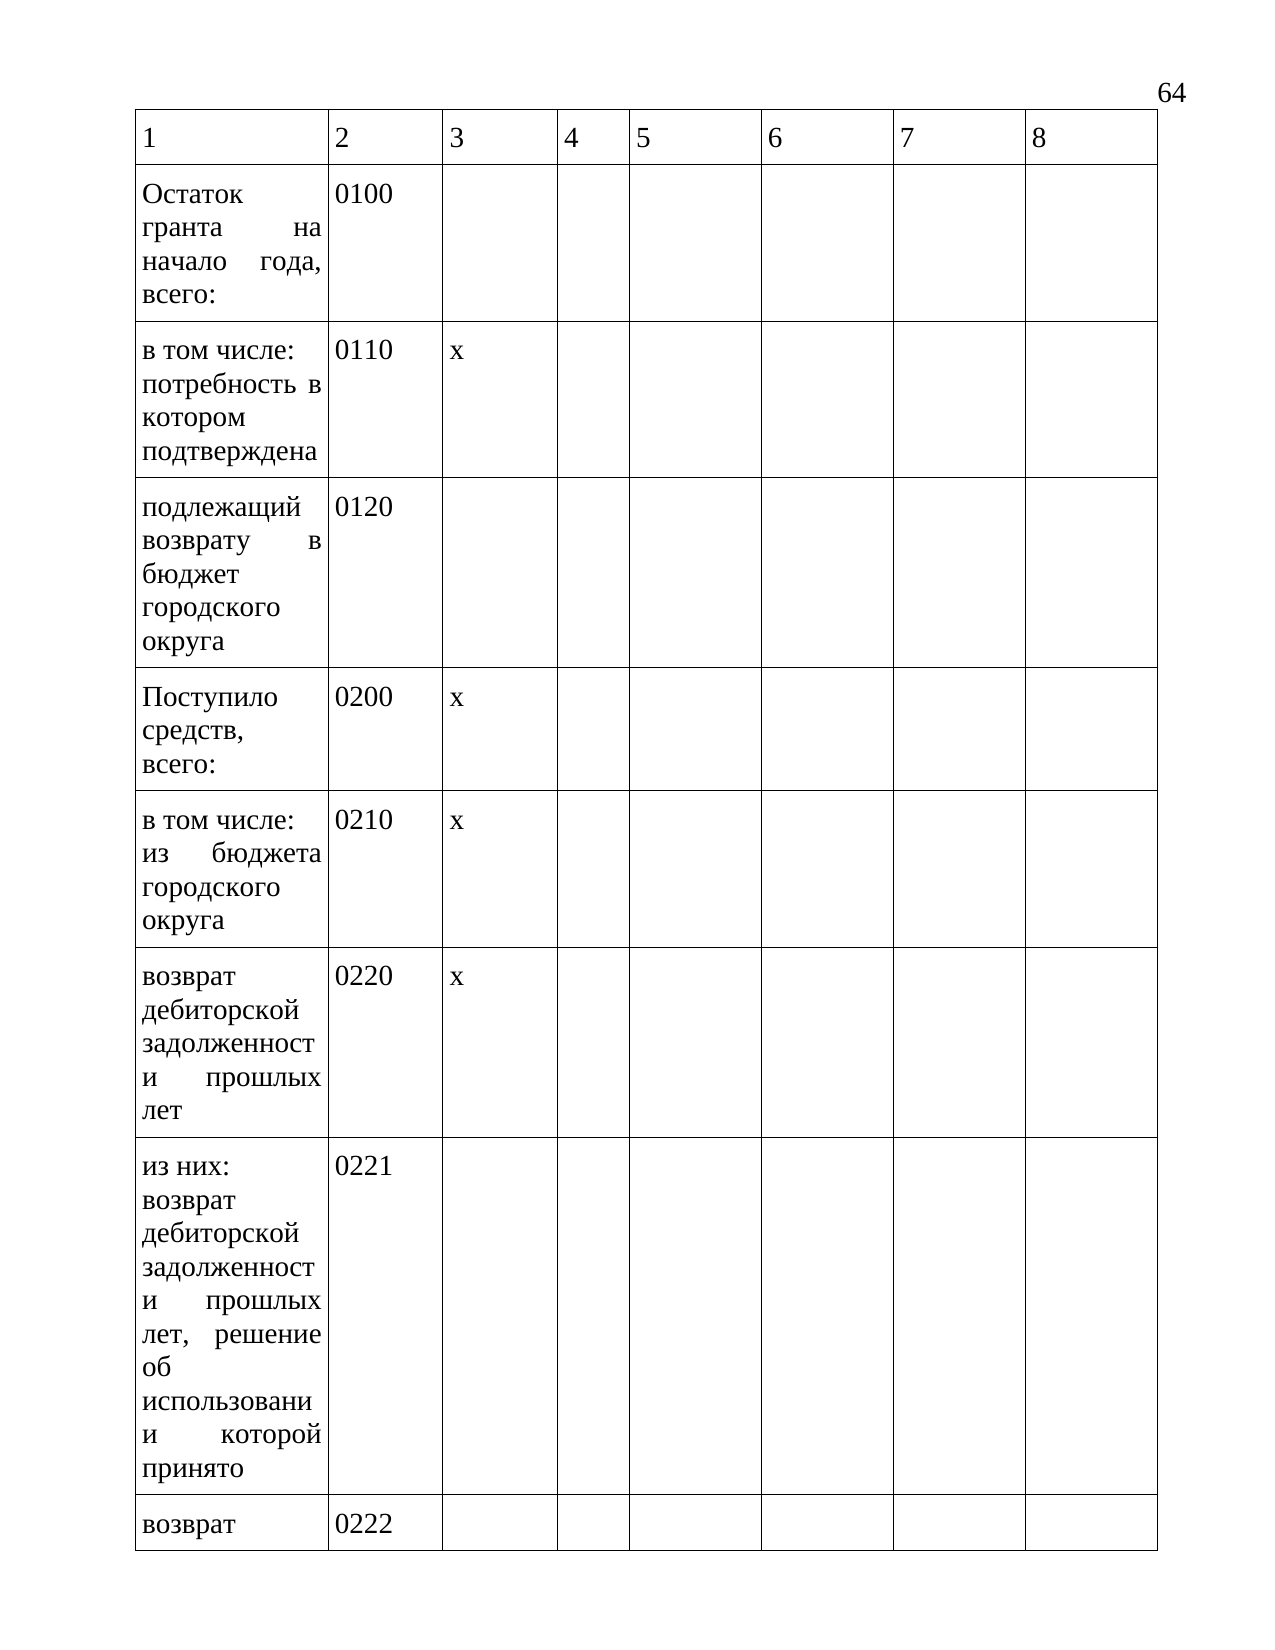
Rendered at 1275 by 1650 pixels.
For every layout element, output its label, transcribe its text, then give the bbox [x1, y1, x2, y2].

table_cell 0210 [329, 791, 442, 947]
table_cell [894, 1138, 1025, 1494]
table_cell 5 [630, 110, 761, 164]
table_cell [443, 1495, 557, 1550]
table_cell [762, 478, 893, 667]
table_cell [443, 165, 557, 321]
table_cell [630, 1495, 761, 1550]
table_cell Остаток гранта на начало года, всего: [136, 165, 328, 321]
table_cell 7 [894, 110, 1025, 164]
table_cell подлежащий возврату в бюджет городского округа [136, 478, 328, 667]
table_cell [1026, 478, 1157, 667]
table_cell [1026, 668, 1157, 790]
table_cell [630, 1138, 761, 1494]
table_cell [558, 791, 629, 947]
table_cell [762, 948, 893, 1137]
table_cell [443, 478, 557, 667]
table_cell [630, 791, 761, 947]
table_cell [894, 948, 1025, 1137]
table_cell x [443, 948, 557, 1137]
table_cell 8 [1026, 110, 1157, 164]
table_cell [558, 1138, 629, 1494]
table_cell [894, 668, 1025, 790]
table_cell 0200 [329, 668, 442, 790]
table_cell [1026, 322, 1157, 477]
table_cell [1026, 791, 1157, 947]
table_cell Поступило средств, всего: [136, 668, 328, 790]
table_cell в том числе: потребность в котором подтверждена [136, 322, 328, 477]
table_cell [1026, 948, 1157, 1137]
table_cell [630, 668, 761, 790]
table_cell [630, 322, 761, 477]
table_cell [894, 1495, 1025, 1550]
table_cell 2 [329, 110, 442, 164]
table_cell 4 [558, 110, 629, 164]
table_cell 0220 [329, 948, 442, 1137]
table_cell [894, 165, 1025, 321]
table_cell [762, 165, 893, 321]
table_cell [136, 1495, 328, 1550]
table_cell [1026, 1138, 1157, 1494]
table_cell [762, 322, 893, 477]
table_cell [894, 322, 1025, 477]
table_cell [558, 165, 629, 321]
table_cell [443, 1138, 557, 1494]
table_cell 0221 [329, 1138, 442, 1494]
table_cell [1026, 165, 1157, 321]
table_cell 0100 [329, 165, 442, 321]
table_cell [1026, 1495, 1157, 1550]
table_cell [762, 1495, 893, 1550]
table_cell [558, 478, 629, 667]
table_cell в том числе: из бюджета городского округа [136, 791, 328, 947]
table_cell x [443, 791, 557, 947]
table_cell [894, 478, 1025, 667]
table_cell [630, 478, 761, 667]
table_cell [558, 948, 629, 1137]
table_cell [762, 1138, 893, 1494]
table_cell [762, 791, 893, 947]
table_cell 1 [136, 110, 328, 164]
table_cell из них: возврат дебиторской задолженности прошлых лет, решение об использовании которой принято [136, 1138, 328, 1494]
table_cell 0110 [329, 322, 442, 477]
table_cell x [443, 668, 557, 790]
table_cell [558, 668, 629, 790]
table_cell x [443, 322, 557, 477]
table_cell [630, 165, 761, 321]
table_cell 0120 [329, 478, 442, 667]
table_cell [630, 948, 761, 1137]
table_cell [894, 791, 1025, 947]
table_cell 3 [443, 110, 557, 164]
table_cell [558, 1495, 629, 1550]
table_cell [558, 322, 629, 477]
table_cell 0222 [329, 1495, 442, 1550]
table_cell 6 [762, 110, 893, 164]
table_cell возврат дебиторской задолженности прошлых лет [136, 948, 328, 1137]
table_cell [762, 668, 893, 790]
